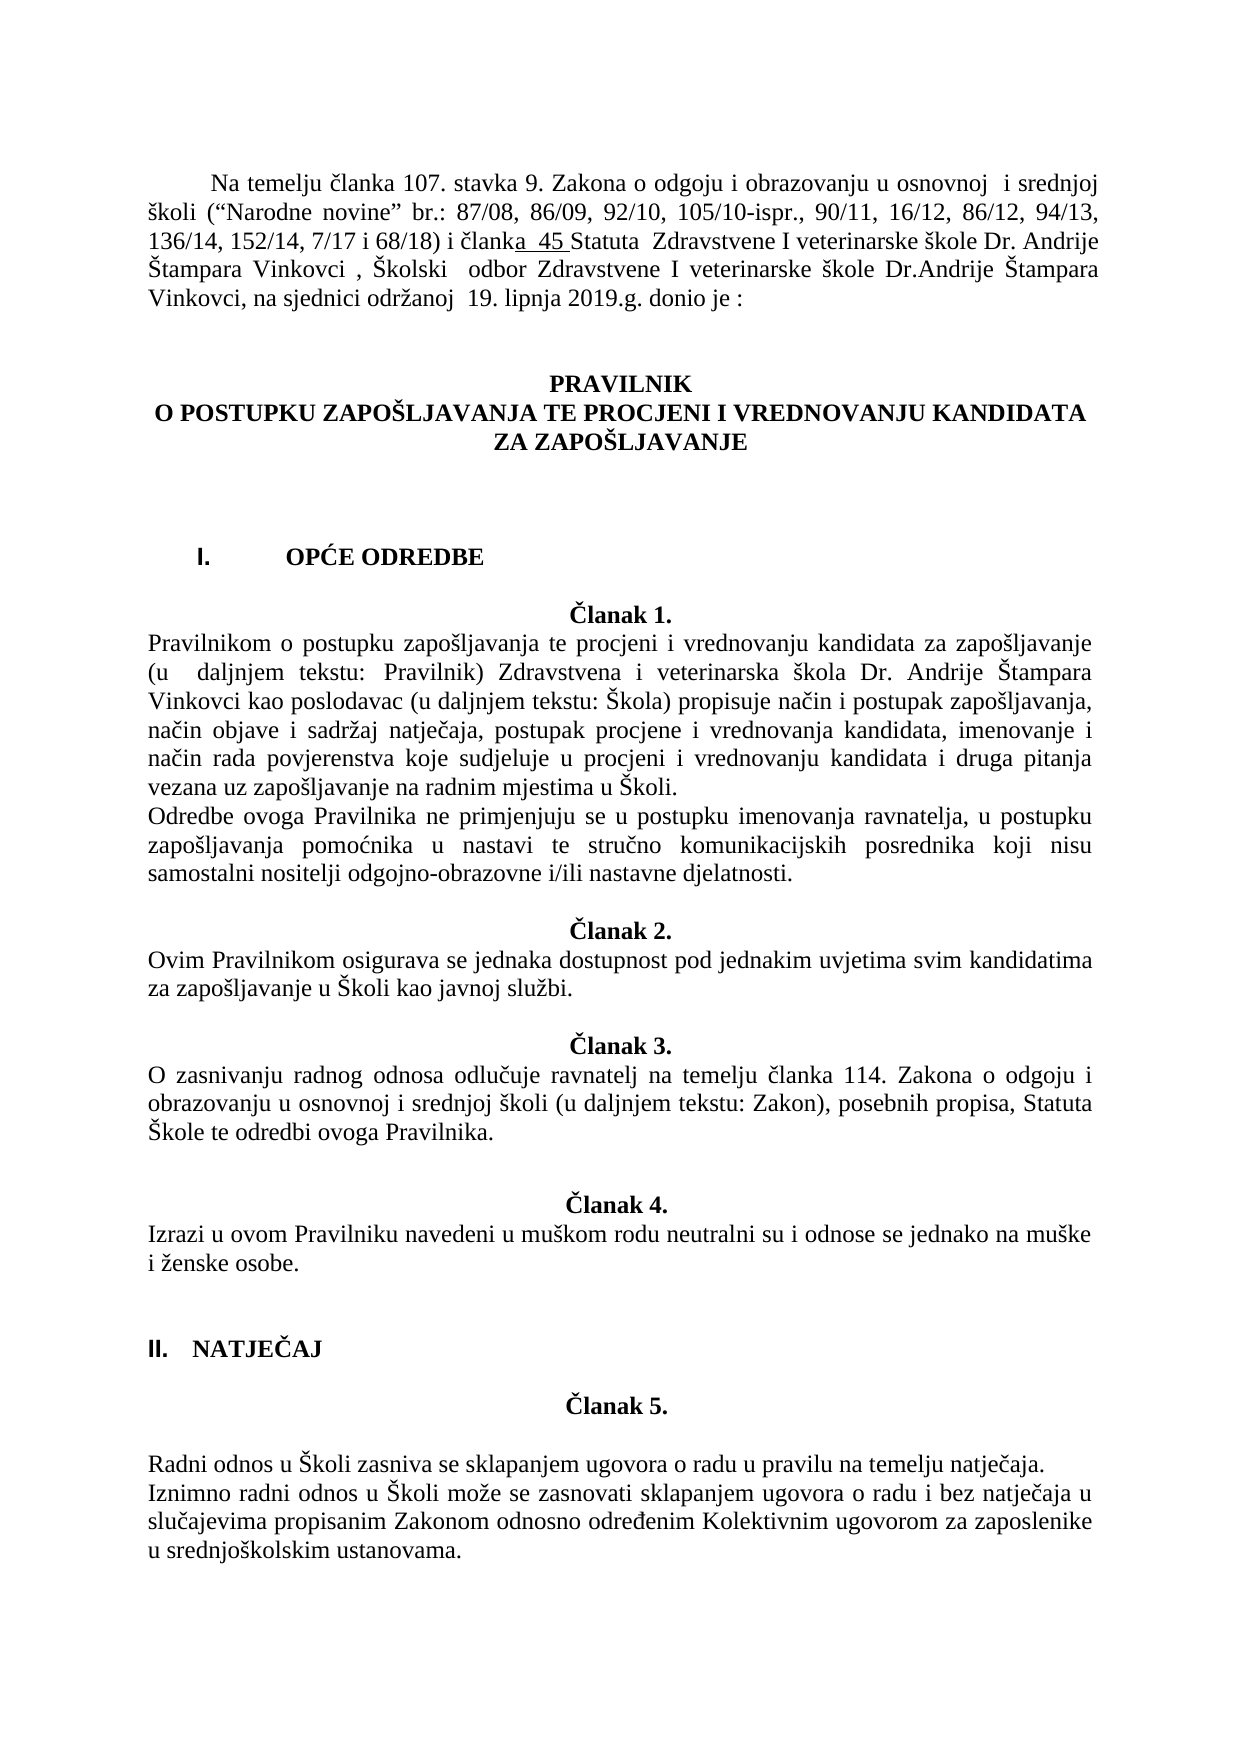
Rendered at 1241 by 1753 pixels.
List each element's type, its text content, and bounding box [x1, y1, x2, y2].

subtitle Članak 3. [154, 1031, 1087, 1060]
subtitle Članak 4. [565, 1190, 1111, 1219]
text Izrazi u ovom Pravilniku navedeni u muškom rodu neutralni su i odnose se jednako na muške i ženske osobe. [148, 1219, 1093, 1276]
text Na temelju članka 107. stavka 9. Zakona o odgoju i obrazovanju u osnovnoj i srednjoj školi (“Narodne novine” br.: 87/08, 86/09, 92/10, 105/10-ispr., 90/11, 16/12, 86/12, 94/13, 136/14, 152/14, 7/17 i 68/18) i članka 45 Statuta Zdravstvene I veterinarske škole Dr. Andrije Štampara Vinkovci , Školski odbor Zdravstvene I veterinarske škole Dr.Andrije Štampara Vinkovci, na sjednici održanoj 19. lipnja 2019.g. donio je : [148, 168, 1099, 312]
subtitle NATJEČAJ [148, 1334, 1111, 1363]
text Članak 5. [565, 1391, 1111, 1420]
text Pravilnikom o postupku zapošljavanja te procjeni i vrednovanju kandidata za zapošljavanje (u daljnjem tekstu: Pravilnik) Zdravstvena i veterinarska škola Dr. Andrije Štampara Vinkovci kao poslodavac (u daljnjem tekstu: Škola) propisuje način i postupak zapošljavanja, način objave i sadržaj natječaja, postupak procjene i vrednovanja kandidata, imenovanje i način rada povjerenstva koje sudjeluje u procjeni i vrednovanju kandidata i druga pitanja vezana uz zapošljavanje na radnim mjestima u Školi. [148, 628, 1093, 801]
text Odredbe ovoga Pravilnika ne primjenjuju se u postupku imenovanja ravnatelja, u postupku zapošljavanja pomoćnika u nastavi te stručno komunikacijskih posrednika koji nisu samostalni nositelji odgojno-obrazovne i/ili nastavne djelatnosti. [148, 801, 1093, 887]
text Radni odnos u Školi zasniva se sklapanjem ugovora o radu u pravilu na temelju natječaja. [148, 1449, 1093, 1478]
subtitle Članak 2. [154, 916, 1087, 945]
text Iznimno radni odnos u Školi može se zasnovati sklapanjem ugovora o radu i bez natječaja u slučajevima propisanim Zakonom odnosno određenim Kolektivnim ugovorom za zaposlenike u srednjoškolskim ustanovama. [148, 1478, 1093, 1564]
list OPĆE ODREDBE [197, 542, 1111, 571]
text Ovim Pravilnikom osigurava se jednaka dostupnost pod jednakim uvjetima svim kandidatima za zapošljavanje u Školi kao javnoj službi. [148, 945, 1093, 1002]
text O POSTUPKU ZAPOŠLJAVANJA TE PROCJENI I VREDNOVANJU KANDIDATA ZA ZAPOŠLJAVANJE [154, 398, 1087, 456]
subtitle PRAVILNIK [154, 369, 1087, 398]
text O zasnivanju radnog odnosa odlučuje ravnatelj na temelju članka 114. Zakona o odgoju i obrazovanju u osnovnoj i srednjoj školi (u daljnjem tekstu: Zakon), posebnih propisa, Statuta Škole te odredbi ovoga Pravilnika. [148, 1060, 1093, 1146]
text Članak 1. [154, 600, 1087, 628]
